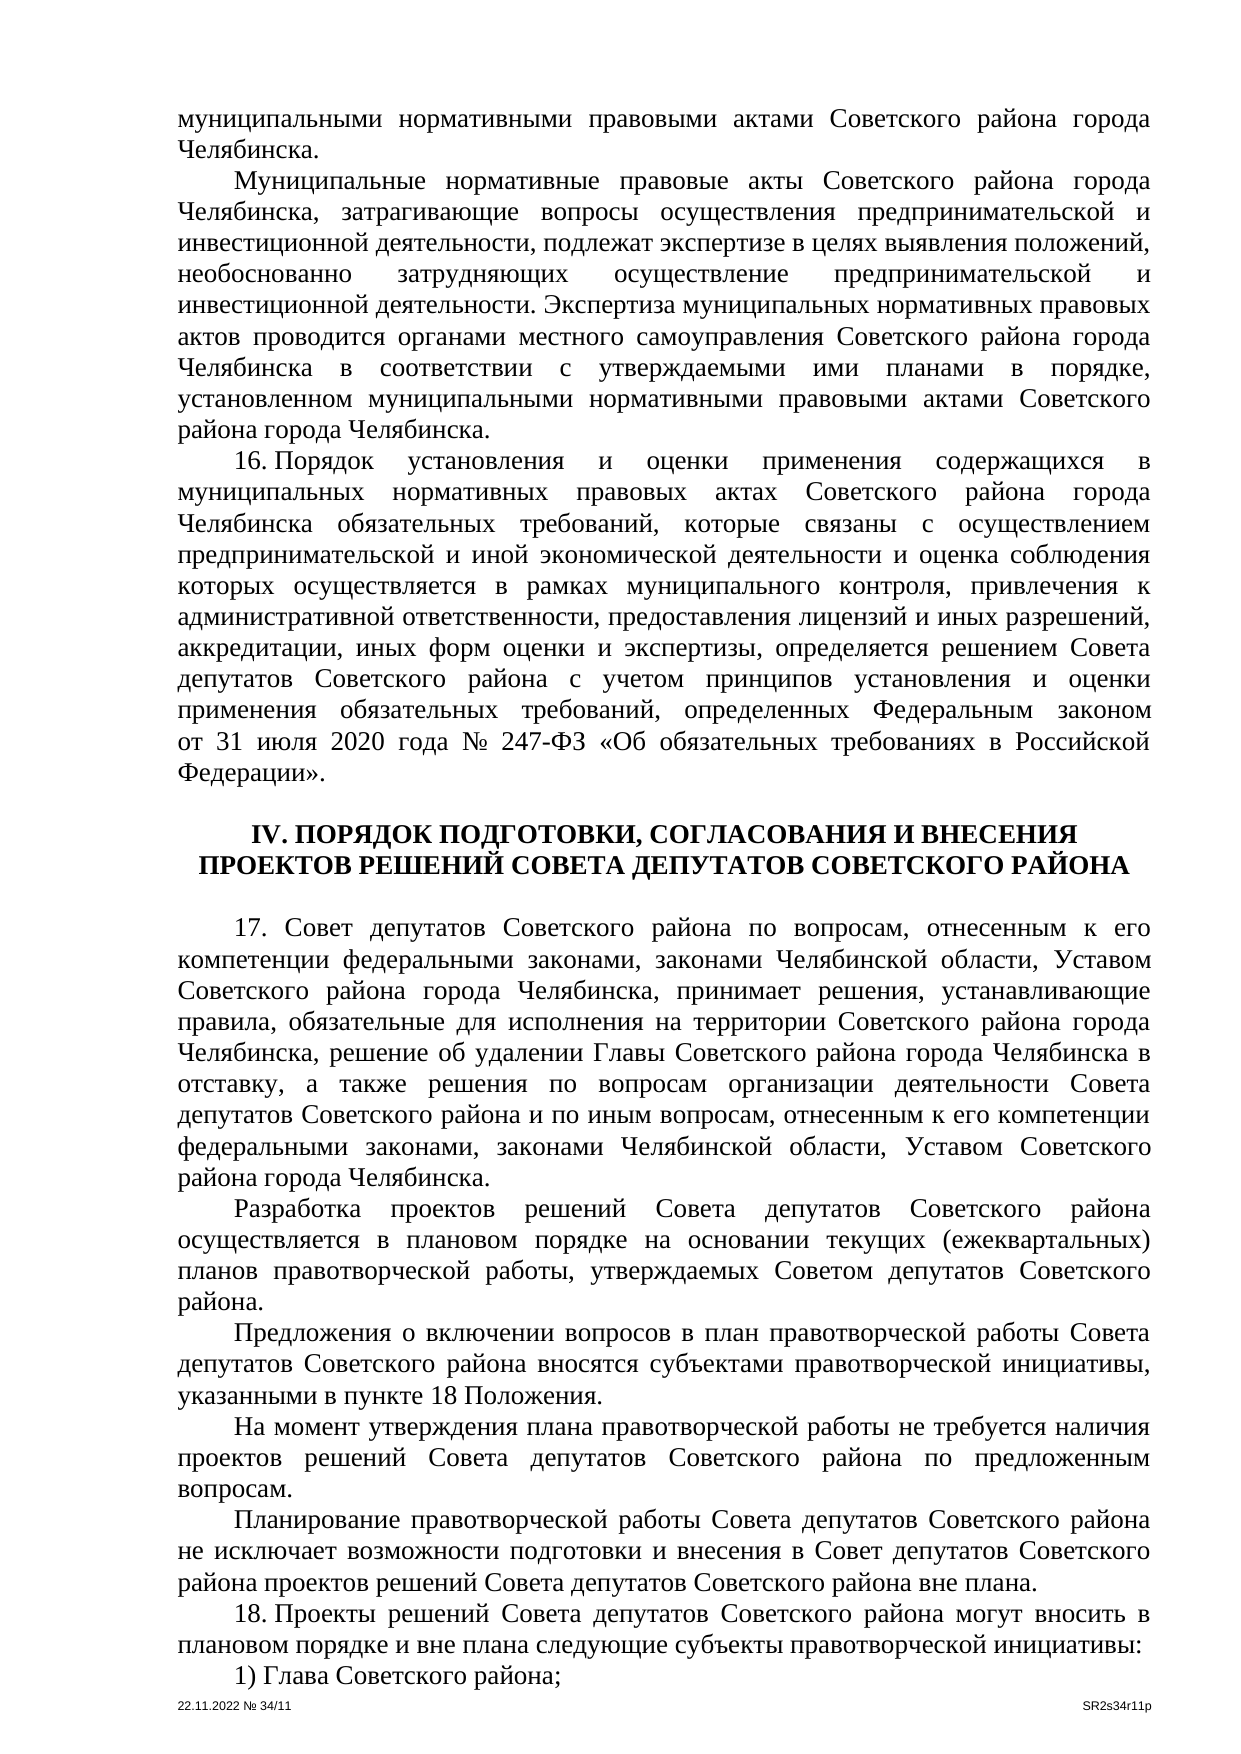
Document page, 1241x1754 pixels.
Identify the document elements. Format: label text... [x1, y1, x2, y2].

text Разработка проектов решений Совета депутатов Советского района осуществляется в плановом порядке на основании текущих (ежеквартальных) планов правотворческой работы, утверждаемых Советом депутатов Советского района. [177, 1192, 1152, 1316]
text Муниципальные нормативные правовые акты Советского района города Челябинска, затрагивающие вопросы осуществления предпринимательской и инвестиционной деятельности, подлежат экспертизе в целях выявления положений, необоснованно затрудняющих осуществление предпринимательской и инвестиционной деятельности. Экспертиза муниципальных нормативных правовых актов проводится органами местного самоуправления Советского района города Челябинска в соответствии с утверждаемыми ими планами в порядке, установленном муниципальными нормативными правовыми актами Советского района города Челябинска. [177, 164, 1152, 444]
text 17. Совет депутатов Советского района по вопросам, отнесенным к его компетенции федеральными законами, законами Челябинской области, Уставом Советского района города Челябинска, принимает решения, устанавливающие правила, обязательные для исполнения на территории Советского района города Челябинска, решение об удалении Главы Советского района города Челябинска в отставку, а также решения по вопросам организации деятельности Совета депутатов Советского района и по иным вопросам, отнесенным к его компетенции федеральными законами, законами Челябинской области, Уставом Советского района города Челябинска. [177, 912, 1152, 1192]
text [177, 102, 1152, 164]
text IV. ПОРЯДОК ПОДГОТОВКИ, СОГЛАСОВАНИЯ И ВНЕСЕНИЯ ПРОЕКТОВ РЕШЕНИЙ СОВЕТА ДЕПУТАТОВ СОВЕТСКОГО РАЙОНА [177, 818, 1152, 880]
text На момент утверждения плана правотворческой работы не требуется наличия проектов решений Совета депутатов Советского района по предложенным вопросам. [177, 1410, 1152, 1503]
text 18. Проекты решений Совета депутатов Советского района могут вносить в плановом порядке и вне плана следующие субъекты правотворческой инициативы: [177, 1597, 1152, 1659]
text 1) Глава Советского района; [177, 1659, 1152, 1690]
text Предложения о включении вопросов в план правотворческой работы Совета депутатов Советского района вносятся субъектами правотворческой инициативы, указанными в пункте 18 Положения. [177, 1316, 1152, 1410]
text Планирование правотворческой работы Совета депутатов Советского района не исключает возможности подготовки и внесения в Совет депутатов Советского района проектов решений Совета депутатов Советского района вне плана. [177, 1503, 1152, 1597]
text 16. Порядок установления и оценки применения содержащихся в муниципальных нормативных правовых актах Советского района города Челябинска обязательных требований, которые связаны с осуществлением предпринимательской и иной экономической деятельности и оценка соблюдения которых осуществляется в рамках муниципального контроля, привлечения к административной ответственности, предоставления лицензий и иных разрешений, аккредитации, иных форм оценки и экспертизы, определяется решением Совета депутатов Советского района с учетом принципов установления и оценки применения обязательных требований, определенных Федеральным законом от 31 июля 2020 года № 247-ФЗ «Об обязательных требованиях в Российской Федерации». [177, 444, 1152, 787]
